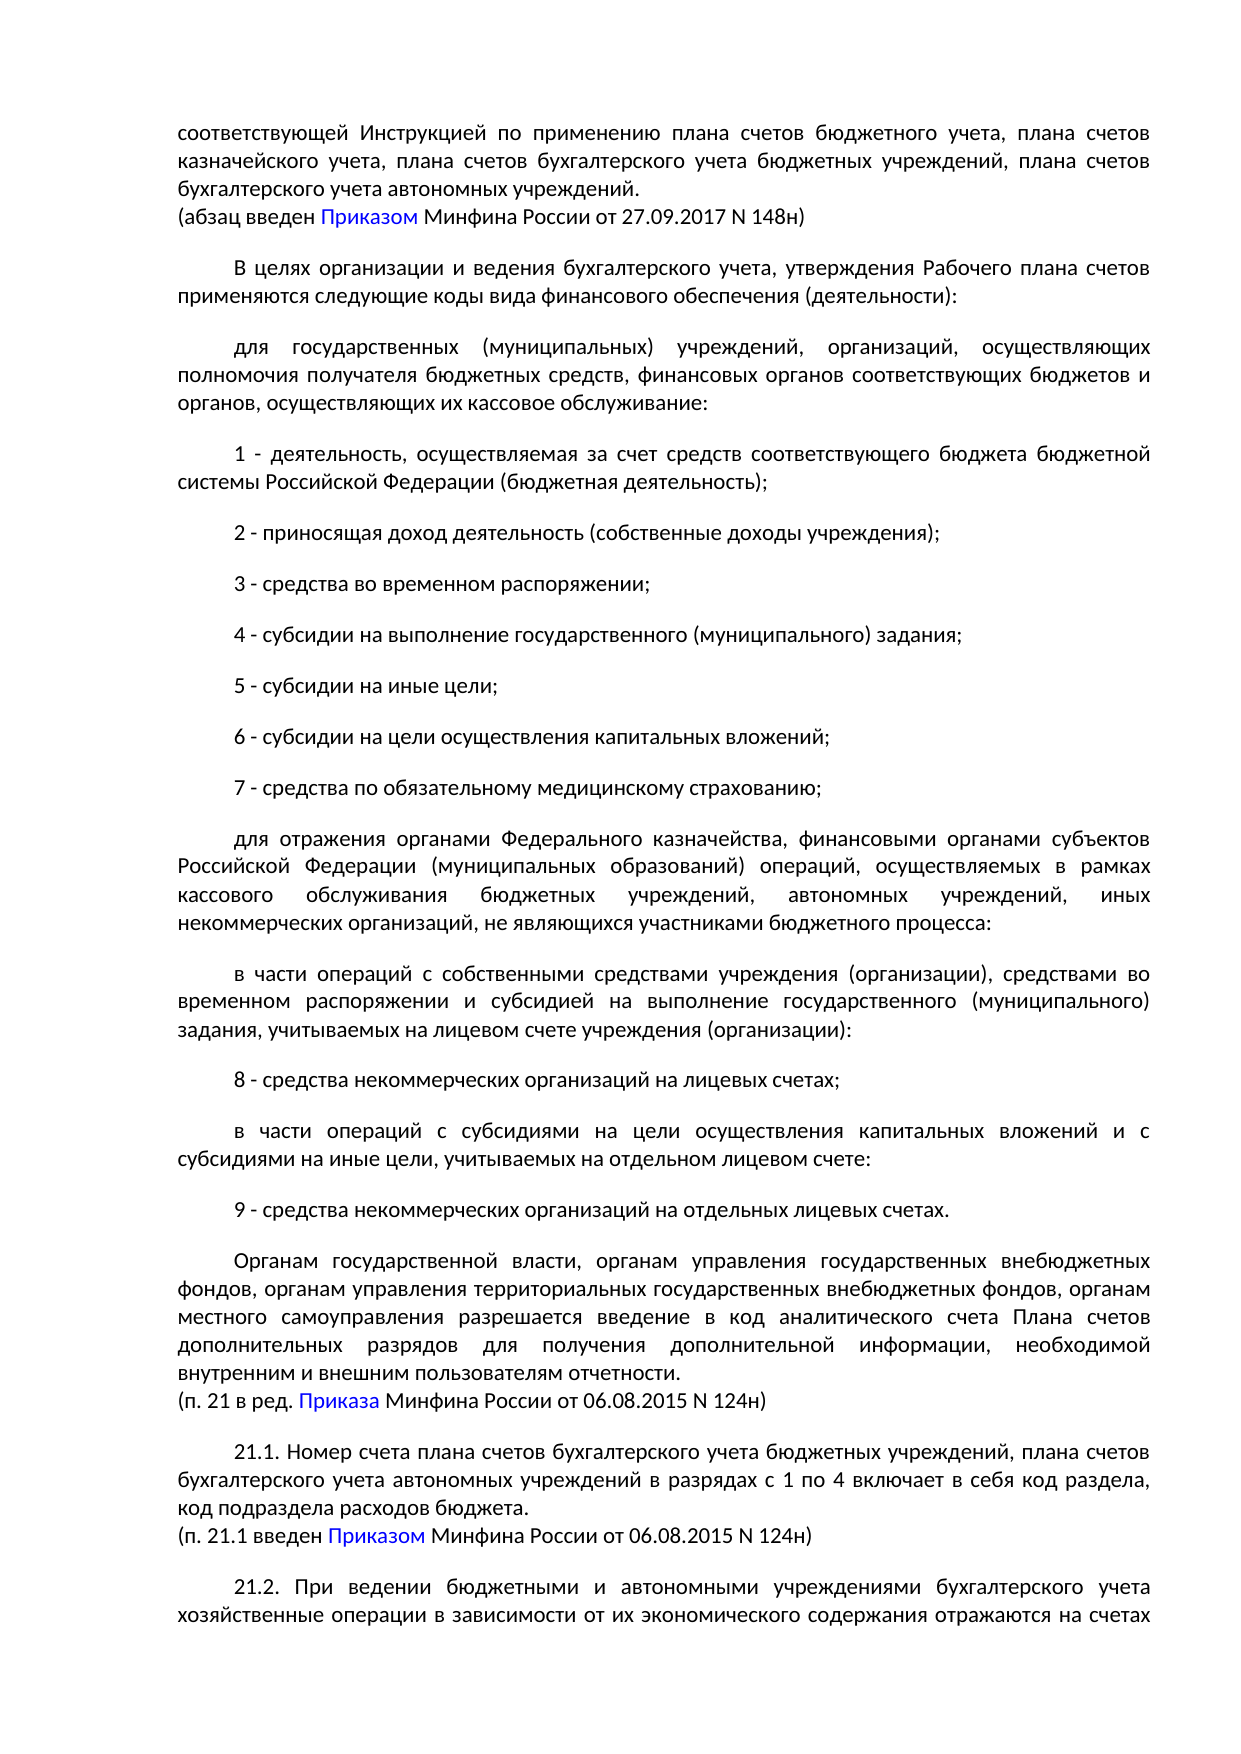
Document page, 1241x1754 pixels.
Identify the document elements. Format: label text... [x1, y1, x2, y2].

text В целях организации и ведения бухгалтерского учета, утверждения Рабочего плана счетов применяются следующие коды вида финансового обеспечения (деятельности): [177, 253, 1152, 309]
text 1 - деятельность, осуществляемая за счет средств соответствующего бюджета бюджетной системы Российской Федерации (бюджетная деятельность); [177, 439, 1152, 495]
text в части операций с собственными средствами учреждения (организации), средствами во временном распоряжении и субсидией на выполнение государственного (муниципального) задания, учитываемых на лицевом счете учреждения (организации): [177, 959, 1152, 1043]
text (п. 21 в ред. Приказа Минфина России от 06.08.2015 N 124н) [177, 1387, 1152, 1414]
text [177, 1572, 1152, 1628]
text 21.1. Номер счета плана счетов бухгалтерского учета бюджетных учреждений, плана счетов бухгалтерского учета автономных учреждений в разрядах с 1 по 4 включает в себя код раздела, код подраздела расходов бюджета. [177, 1437, 1152, 1522]
text для государственных (муниципальных) учреждений, организаций, осуществляющих полномочия получателя бюджетных средств, финансовых органов соответствующих бюджетов и органов, осуществляющих их кассовое обслуживание: [177, 332, 1152, 416]
text (п. 21.1 введен Приказом Минфина России от 06.08.2015 N 124н) [177, 1522, 1152, 1549]
text 4 - субсидии на выполнение государственного (муниципального) задания; [177, 620, 1152, 648]
text 2 - приносящая доход деятельность (собственные доходы учреждения); [177, 518, 1152, 546]
text Органам государственной власти, органам управления государственных внебюджетных фондов, органам управления территориальных государственных внебюджетных фондов, органам местного самоуправления разрешается введение в код аналитического счета Плана счетов дополнительных разрядов для получения дополнительной информации, необходимой внутренним и внешним пользователям отчетности. [177, 1246, 1152, 1387]
text для отражения органами Федерального казначейства, финансовыми органами субъектов Российской Федерации (муниципальных образований) операций, осуществляемых в рамках кассового обслуживания бюджетных учреждений, автономных учреждений, иных некоммерческих организаций, не являющихся участниками бюджетного процесса: [177, 824, 1152, 936]
text 9 - средства некоммерческих организаций на отдельных лицевых счетах. [177, 1196, 1152, 1223]
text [177, 118, 1152, 202]
text 8 - средства некоммерческих организаций на лицевых счетах; [177, 1066, 1152, 1094]
text 5 - субсидии на иные цели; [177, 671, 1152, 699]
text (абзац введен Приказом Минфина России от 27.09.2017 N 148н) [177, 202, 1152, 230]
text 7 - средства по обязательному медицинскому страхованию; [177, 773, 1152, 801]
text в части операций с субсидиями на цели осуществления капитальных вложений и с субсидиями на иные цели, учитываемых на отдельном лицевом счете: [177, 1117, 1152, 1173]
text 6 - субсидии на цели осуществления капитальных вложений; [177, 722, 1152, 750]
text 3 - средства во временном распоряжении; [177, 569, 1152, 597]
